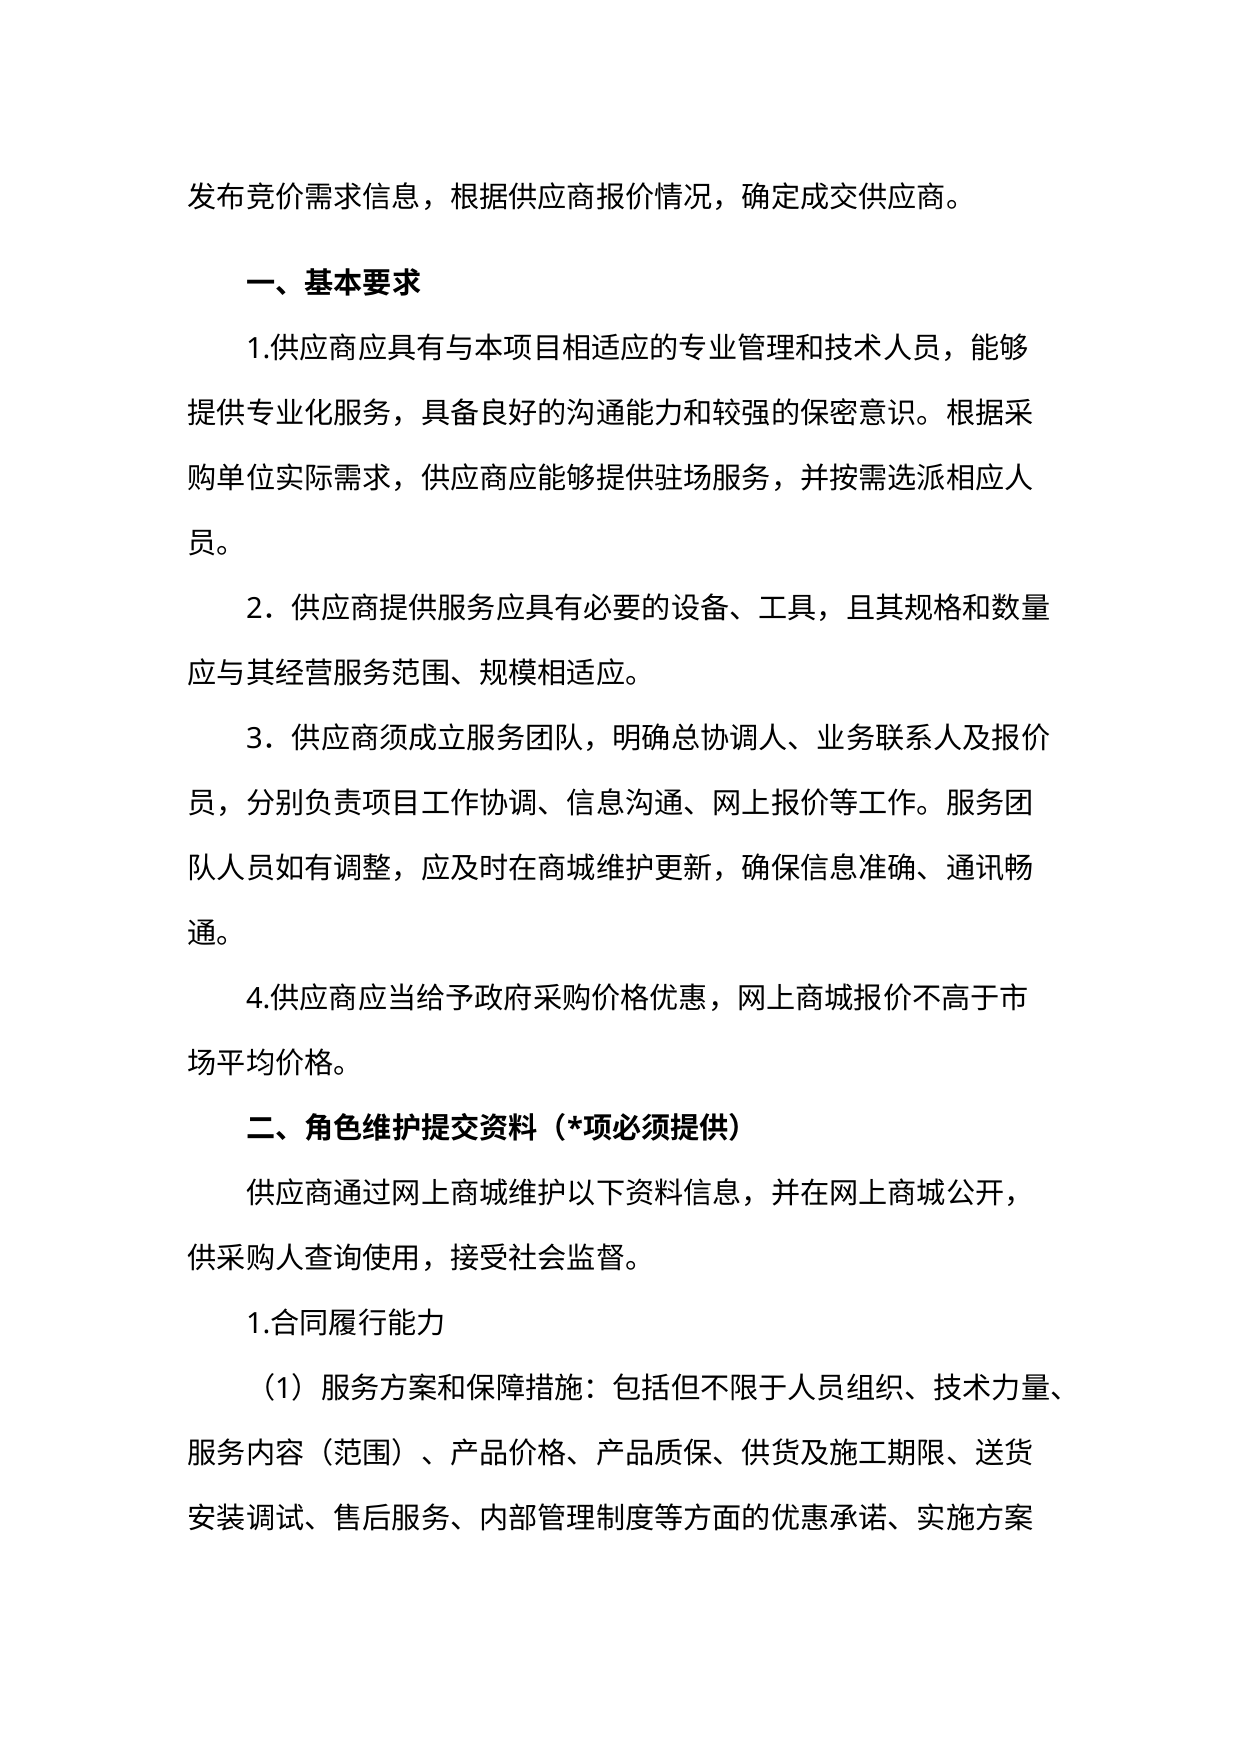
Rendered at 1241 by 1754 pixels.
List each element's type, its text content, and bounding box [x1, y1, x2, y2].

text 供应商通过网上商城维护以下资料信息，并在网上商城公开，供采购人查询使用，接受社会监督。 [187, 1158, 1053, 1288]
text 2．供应商提供服务应具有必要的设备、工具，且其规格和数量应与其经营服务范围、规模相适应。 [187, 573, 1053, 703]
text 3．供应商须成立服务团队，明确总协调人、业务联系人及报价员，分别负责项目工作协调、信息沟通、网上报价等工作。服务团队人员如有调整，应及时在商城维护更新，确保信息准确、通讯畅通。 [187, 703, 1053, 963]
text 1.供应商应具有与本项目相适应的专业管理和技术人员，能够提供专业化服务，具备良好的沟通能力和较强的保密意识。根据采购单位实际需求，供应商应能够提供驻场服务，并按需选派相应人员。 [187, 313, 1053, 573]
text 1.合同履行能力 [187, 1288, 1053, 1353]
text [187, 162, 1053, 227]
text 4.供应商应当给予政府采购价格优惠，网上商城报价不高于市场平均价格。 [187, 963, 1053, 1093]
text 一、基本要求 [187, 248, 1053, 313]
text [187, 1353, 1053, 1548]
text 二、角色维护提交资料（*项必须提供） [187, 1093, 1053, 1158]
